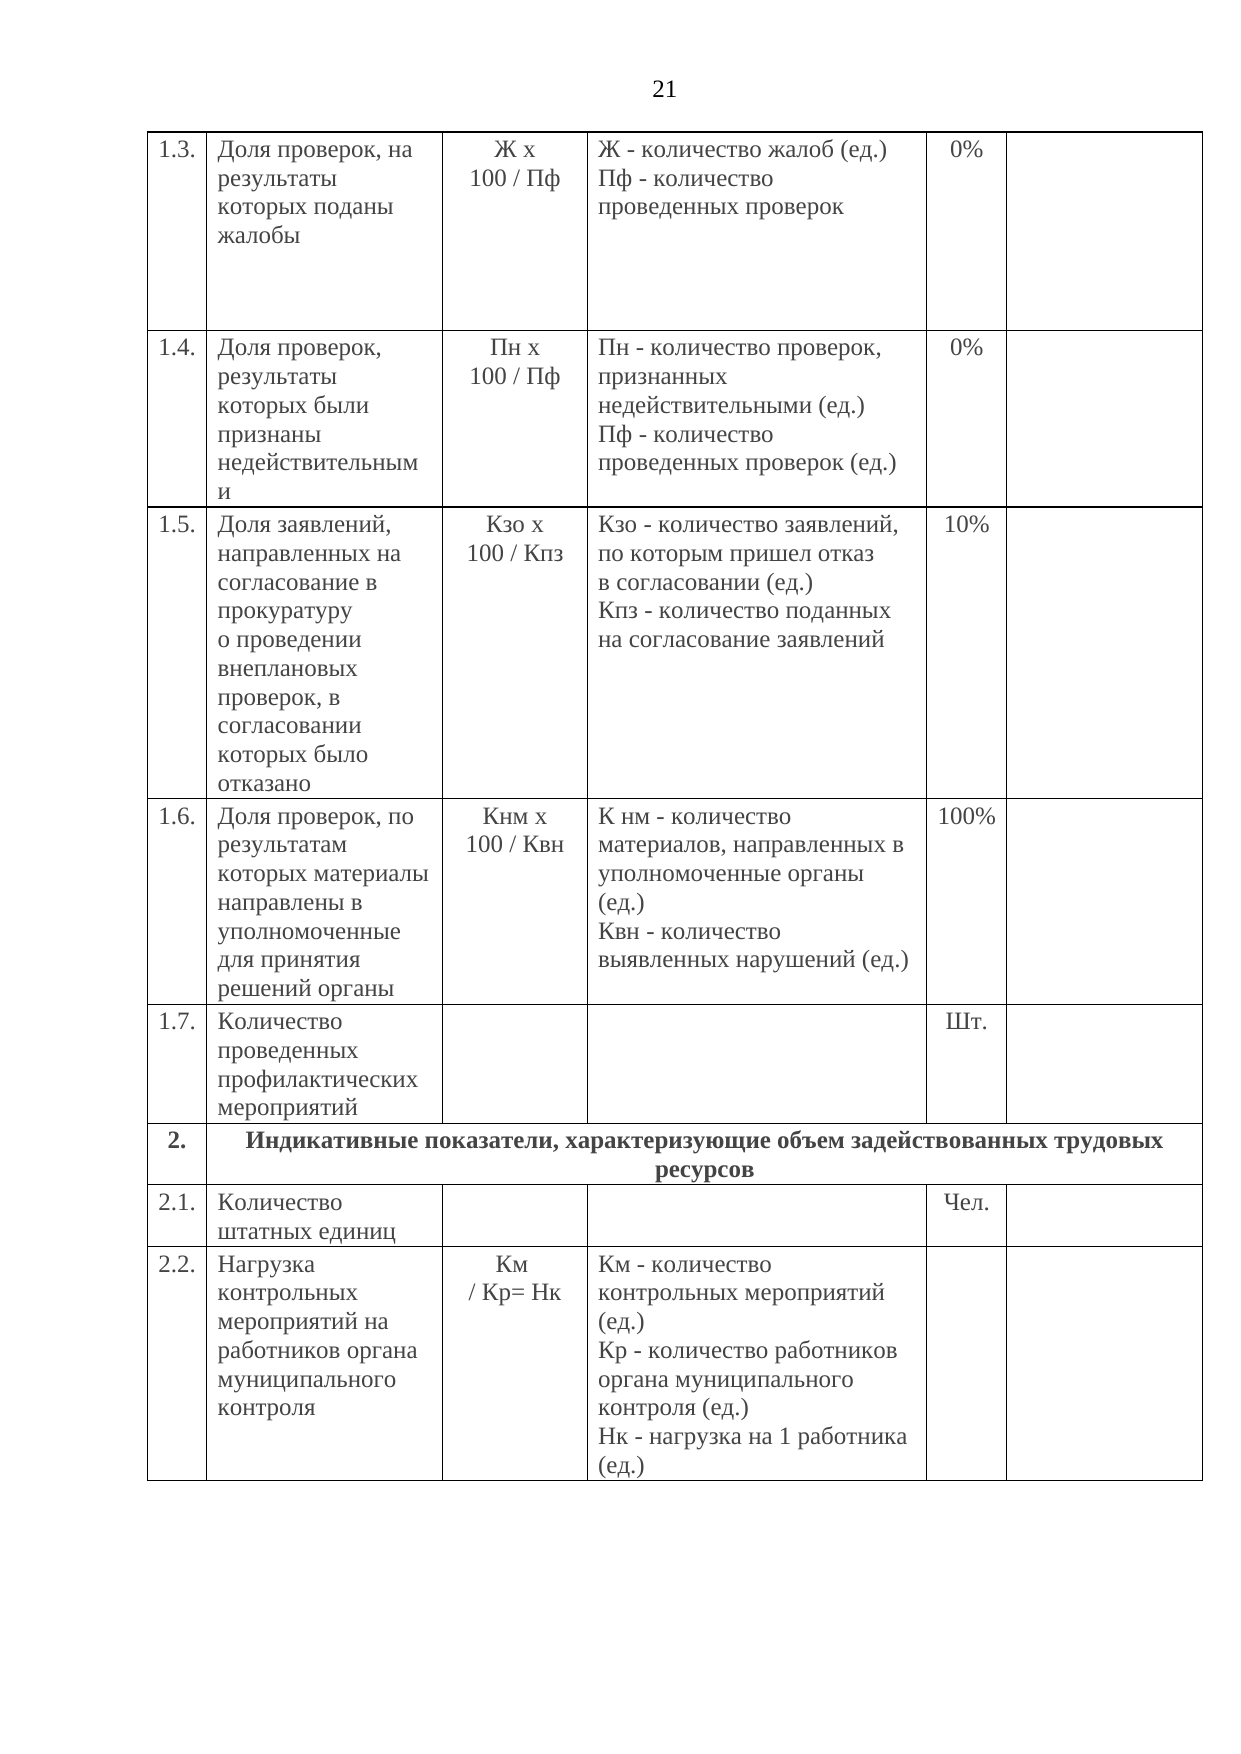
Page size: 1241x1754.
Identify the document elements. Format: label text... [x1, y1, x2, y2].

table_cell [927, 1247, 1006, 1480]
table_cell Пн x 100 / Пф [443, 331, 587, 506]
table_cell Кзо - количество заявлений, по которым пришел отказ в согласовании (ед.) Кпз - количество поданных на согласование заявлений [588, 508, 926, 798]
table_cell Индикативные показатели, характеризующие объем задействованных трудовых ресурсов [207, 1124, 1202, 1184]
table_cell Доля проверок, результаты которых были признаны недействительными [207, 331, 442, 506]
table_cell Количество проведенных профилактических мероприятий [207, 1005, 442, 1123]
table_cell [1007, 1005, 1202, 1123]
table_cell [1007, 133, 1202, 330]
table_cell 0% [927, 133, 1006, 330]
table_cell Км / Кр= Нк [443, 1247, 587, 1480]
table_cell 0% [927, 331, 1006, 506]
table_cell Количество штатных единиц [207, 1185, 442, 1246]
table_cell 1.3. [148, 133, 206, 330]
table_cell Км - количество контрольных мероприятий (ед.) Кр - количество работников органа муниципального контроля (ед.) Нк - нагрузка на 1 работника (ед.) [588, 1247, 926, 1480]
table_cell [1007, 1185, 1202, 1246]
table_cell Ж x 100 / Пф [443, 133, 587, 330]
table_cell Кнм х 100 / Квн [443, 799, 587, 1003]
table_cell К нм - количество материалов, направленных в уполномоченные органы (ед.) Квн - количество выявленных нарушений (ед.) [588, 799, 926, 1003]
table_cell 1.7. [148, 1005, 206, 1123]
table_cell Пн - количество проверок, признанных недействительными (ед.) Пф - количество проведенных проверок (ед.) [588, 331, 926, 506]
table_cell [1007, 799, 1202, 1003]
table_cell 1.6. [148, 799, 206, 1003]
table_cell Доля проверок, по результатам которых материалы направлены в уполномоченные для принятия решений органы [207, 799, 442, 1003]
table_cell Кзо х 100 / Кпз [443, 508, 587, 798]
table_cell [588, 1185, 926, 1246]
table_cell [1007, 508, 1202, 798]
table_cell 100% [927, 799, 1006, 1003]
table_cell [1007, 1247, 1202, 1480]
table_cell [443, 1005, 587, 1123]
table_cell Доля заявлений, направленных на согласование в прокуратуру о проведении внеплановых проверок, в согласовании которых было отказано [207, 508, 442, 798]
table_cell Доля проверок, на результаты которых поданы жалобы [207, 133, 442, 330]
table_cell 2.2. [148, 1247, 206, 1480]
table_cell Чел. [927, 1185, 1006, 1246]
table_cell 10% [927, 508, 1006, 798]
table_cell 2.1. [148, 1185, 206, 1246]
table_cell 1.5. [148, 508, 206, 798]
table_cell Ж - количество жалоб (ед.) Пф - количество проведенных проверок [588, 133, 926, 330]
table_cell 1.4. [148, 331, 206, 506]
table_cell [1007, 331, 1202, 506]
table_cell 2. [148, 1124, 206, 1184]
table_cell [588, 1005, 926, 1123]
table_cell Нагрузка контрольных мероприятий на работников органа муниципального контроля [207, 1247, 442, 1480]
table_cell [443, 1185, 587, 1246]
table_cell Шт. [927, 1005, 1006, 1123]
